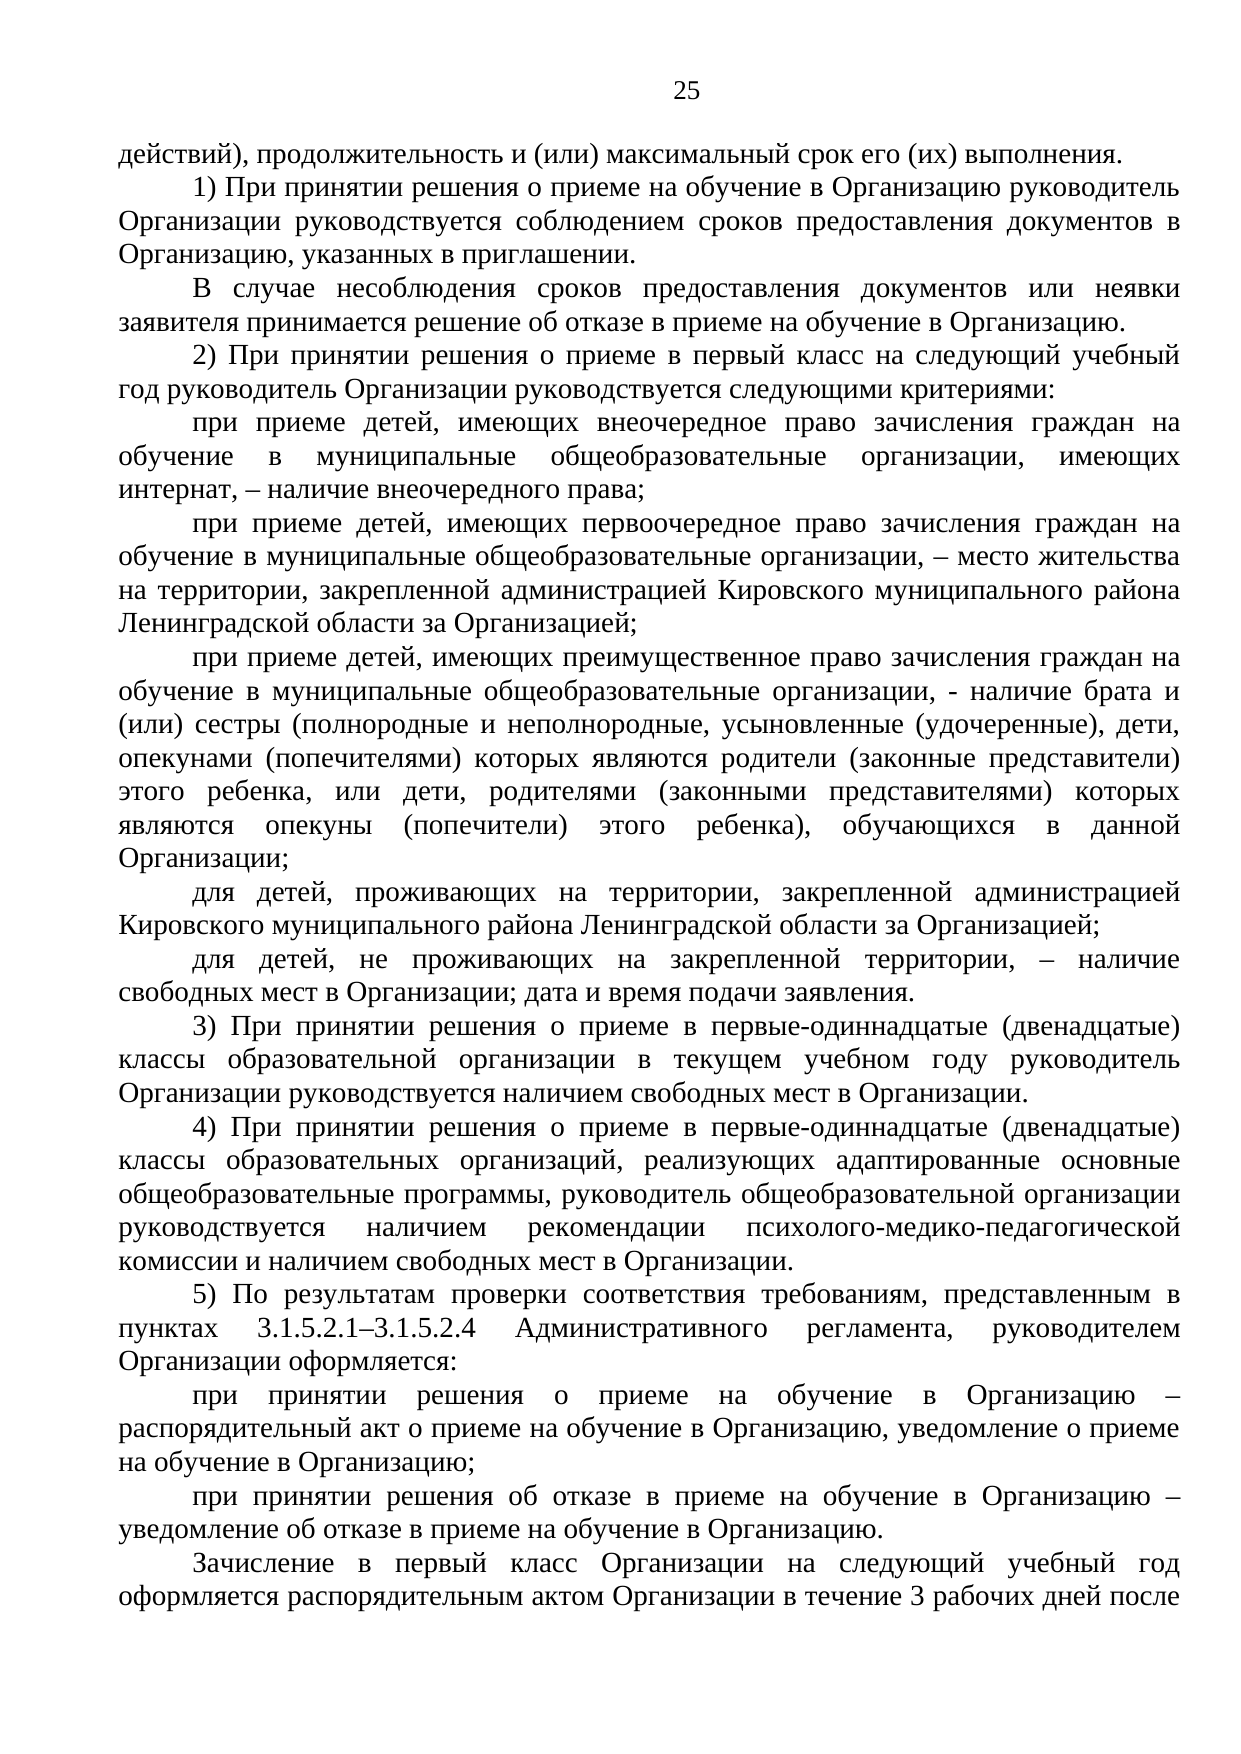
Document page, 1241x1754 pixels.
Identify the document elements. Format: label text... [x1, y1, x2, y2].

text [118, 1545, 1181, 1612]
text 2) При принятии решения о приеме в первый класс на следующий учебный год руководитель Организации руководствуется следующими критериями: [118, 337, 1181, 404]
text для детей, проживающих на территории, закрепленной администрацией Кировского муниципального района Ленинградской области за Организацией; [118, 874, 1181, 941]
text 5) По результатам проверки соответствия требованиям, представленным в пунктах 3.1.5.2.1–3.1.5.2.4 Административного регламента, руководителем Организации оформляется: [118, 1276, 1181, 1377]
text при принятии решения об отказе в приеме на обучение в Организацию – уведомление об отказе в приеме на обучение в Организацию. [118, 1478, 1181, 1545]
text при приеме детей, имеющих внеочередное право зачисления граждан на обучение в муниципальные общеобразовательные организации, имеющих интернат, – наличие внеочередного права; [118, 404, 1181, 505]
text 3) При принятии решения о приеме в первые-одиннадцатые (двенадцатые) классы образовательной организации в текущем учебном году руководитель Организации руководствуется наличием свободных мест в Организации. [118, 1008, 1181, 1109]
text 1) При принятии решения о приеме на обучение в Организацию руководитель Организации руководствуется соблюдением сроков предоставления документов в Организацию, указанных в приглашении. [118, 169, 1181, 270]
text при приеме детей, имеющих преимущественное право зачисления граждан на обучение в муниципальные общеобразовательные организации, - наличие брата и (или) сестры (полнородные и неполнородные, усыновленные (удочеренные), дети, опекунами (попечителями) которых являются родители (законные представители) этого ребенка, или дети, родителями (законными представителями) которых являются опекуны (попечители) этого ребенка), обучающихся в данной Организации; [118, 639, 1181, 874]
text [118, 136, 1181, 169]
text при принятии решения о приеме на обучение в Организацию – распорядительный акт о приеме на обучение в Организацию, уведомление о приеме на обучение в Организацию; [118, 1377, 1181, 1478]
text при приеме детей, имеющих первоочередное право зачисления граждан на обучение в муниципальные общеобразовательные организации, – место жительства на территории, закрепленной администрацией Кировского муниципального района Ленинградской области за Организацией; [118, 505, 1181, 639]
text для детей, не проживающих на закрепленной территории, – наличие свободных мест в Организации; дата и время подачи заявления. [118, 941, 1181, 1008]
text В случае несоблюдения сроков предоставления документов или неявки заявителя принимается решение об отказе в приеме на обучение в Организацию. [118, 270, 1181, 337]
text 4) При принятии решения о приеме в первые-одиннадцатые (двенадцатые) классы образовательных организаций, реализующих адаптированные основные общеобразовательные программы, руководитель общеобразовательной организации руководствуется наличием рекомендации психолого-медико-педагогической комиссии и наличием свободных мест в Организации. [118, 1109, 1181, 1276]
